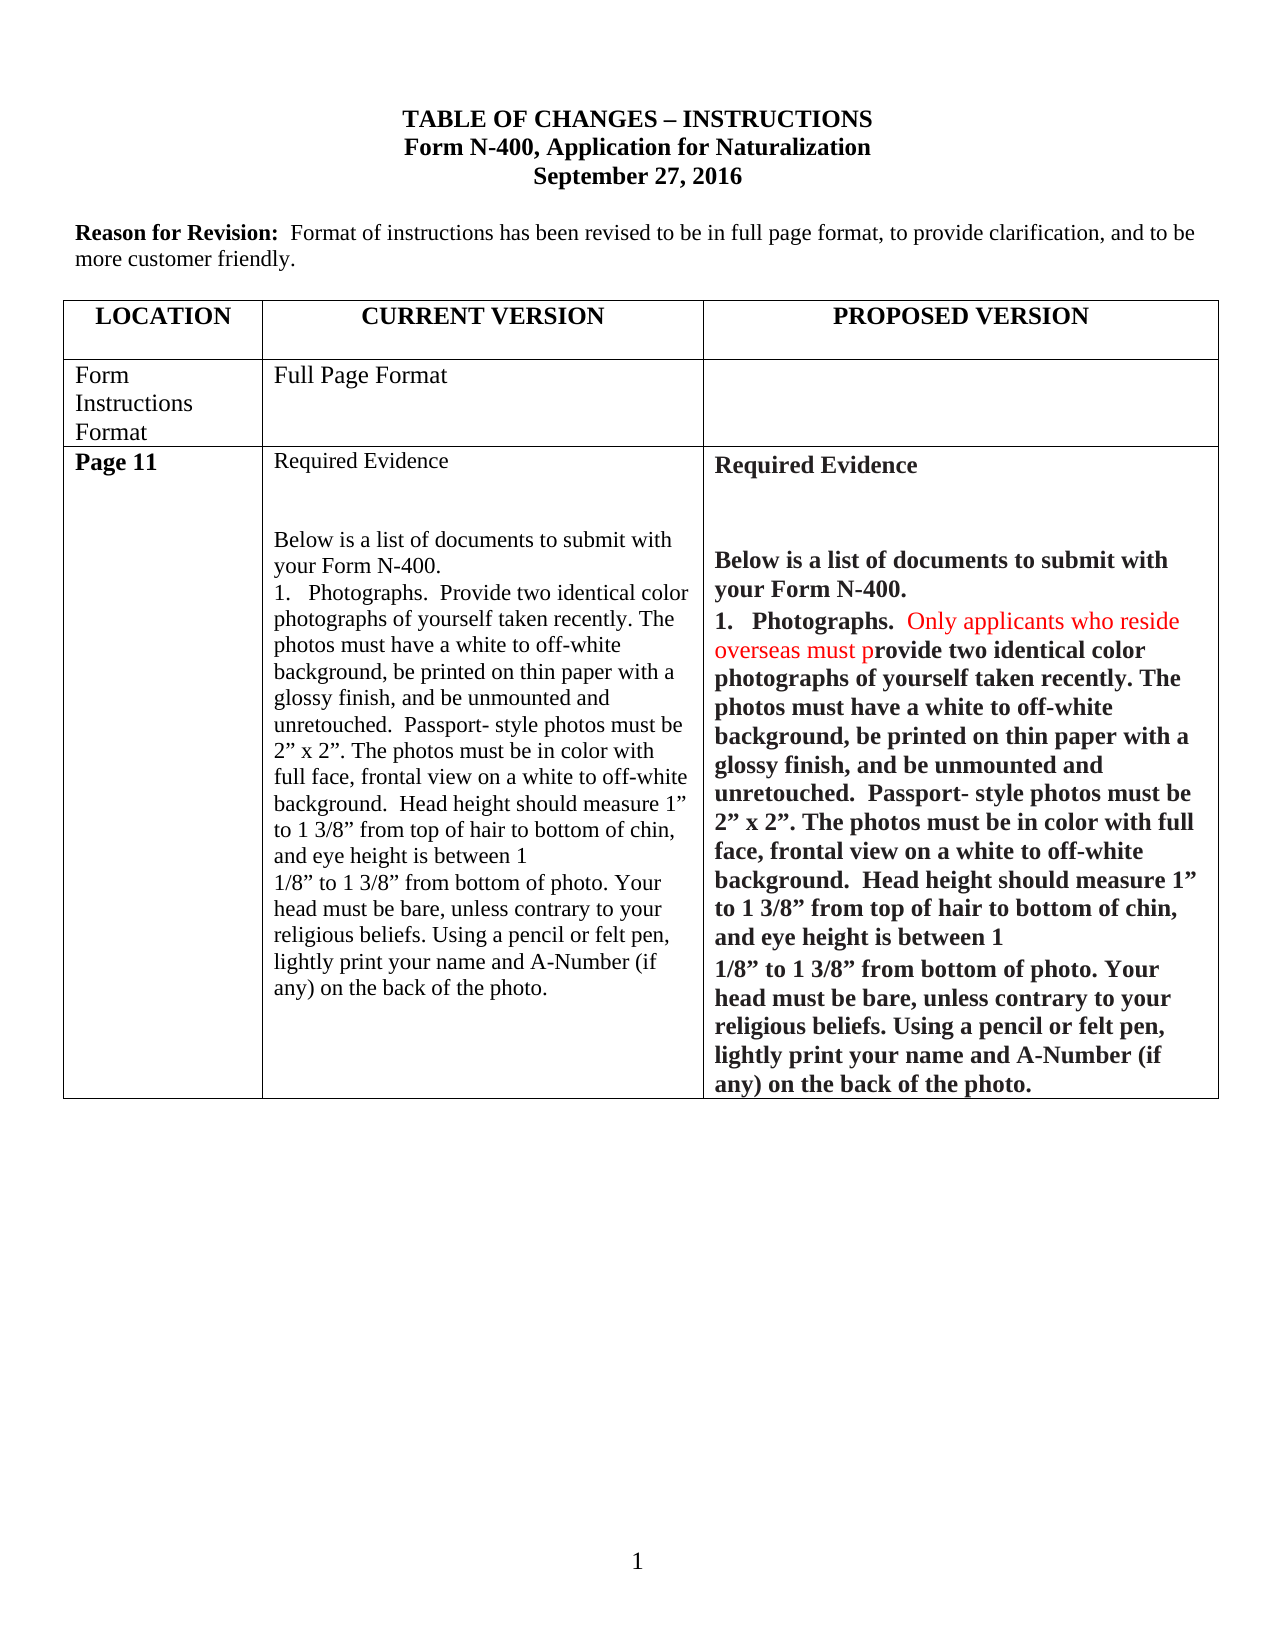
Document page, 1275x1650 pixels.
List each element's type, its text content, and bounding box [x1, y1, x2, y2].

table_cell Form Instructions Format [64, 360, 262, 446]
table_cell Required Evidence Below is a list of documents to submit with your Form N-400. 1. Photographs. Only applicants who reside overseas must provide two identical color photographs of yourself taken recently. The photos must have a white to off-white background, be printed on thin paper with a glossy finish, and be unmounted and unretouched. Passport- style photos must be 2” x 2”. The photos must be in color with full face, frontal view on a white to off-white background. Head height should measure 1” to 1 3/8” from top of hair to bottom of chin, and eye height is between 1 1/8” to 1 3/8” from bottom of photo. Your head must be bare, unless contrary to your religious beliefs. Using a pencil or felt pen, lightly print your name and A-Number (if any) on the back of the photo. [704, 447, 1218, 1098]
table_cell Required Evidence Below is a list of documents to submit with your Form N-400. 1. Photographs. Provide two identical color photographs of yourself taken recently. The photos must have a white to off-white background, be printed on thin paper with a glossy finish, and be unmounted and unretouched. Passport- style photos must be 2” x 2”. The photos must be in color with full face, frontal view on a white to off-white background. Head height should measure 1” to 1 3/8” from top of hair to bottom of chin, and eye height is between 1 1/8” to 1 3/8” from bottom of photo. Your head must be bare, unless contrary to your religious beliefs. Using a pencil or felt pen, lightly print your name and A-Number (if any) on the back of the photo. [263, 447, 703, 1098]
table_cell [704, 360, 1218, 446]
table_header LOCATION [64, 301, 262, 359]
table_header CURRENT VERSION [263, 301, 703, 359]
table_cell Page 11 [64, 447, 262, 1098]
text September 27, 2016 [75, 161, 1200, 190]
text TABLE OF CHANGES – INSTRUCTIONS [75, 104, 1200, 132]
table_cell Full Page Format [263, 360, 703, 446]
text Form N-400, Application for Naturalization [75, 132, 1200, 161]
table_header PROPOSED VERSION [704, 301, 1218, 359]
text Reason for Revision: Format of instructions has been revised to be in full page format, to provide clarification, and to be more customer friendly. [75, 219, 1200, 271]
